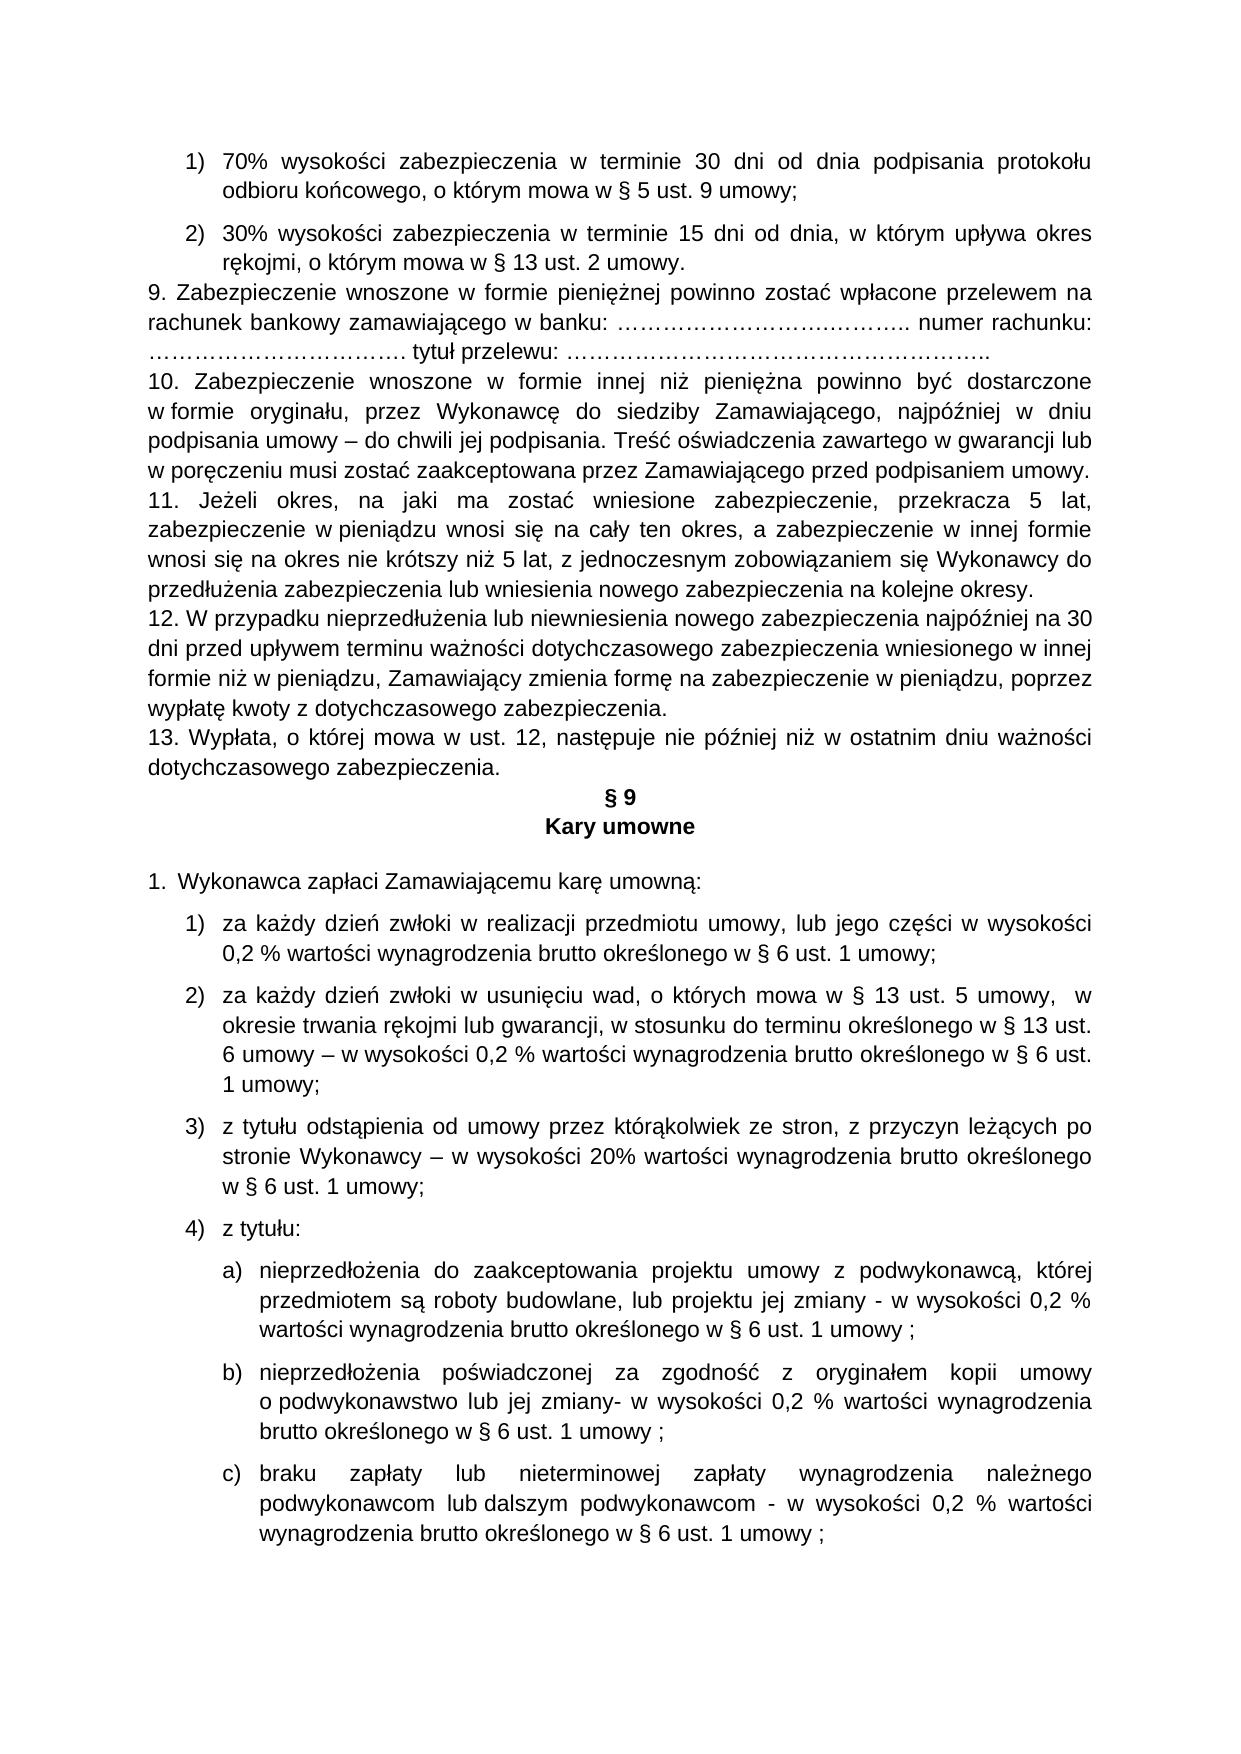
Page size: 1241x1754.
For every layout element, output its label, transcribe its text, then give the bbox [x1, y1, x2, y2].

list z tytułu: [185, 1215, 1093, 1241]
text 13. Wypłata, o której mowa w ust. 12, następuje nie później niż w ostatnim dniu ważności dotychczasowego zabezpieczenia. [148, 724, 1093, 780]
list braku zapłaty lub nieterminowej zapłaty wynagrodzenia należnego podwykonawcom lub dalszym podwykonawcom - w wysokości 0,2 % wartości wynagrodzenia brutto określonego w § 6 ust. 1 umowy ; [222, 1460, 1093, 1546]
list 70% wysokości zabezpieczenia w terminie 30 dni od dnia podpisania protokołu odbioru końcowego, o którym mowa w § 5 ust. 9 umowy; [185, 148, 1093, 204]
list z tytułu odstąpienia od umowy przez którąkolwiek ze stron, z przyczyn leżących po stronie Wykonawcy – w wysokości 20% wartości wynagrodzenia brutto określonego w § 6 ust. 1 umowy; [185, 1113, 1093, 1199]
list za każdy dzień zwłoki w usunięciu wad, o których mowa w § 13 ust. 5 umowy, w okresie trwania rękojmi lub gwarancji, w stosunku do terminu określonego w § 13 ust. 6 umowy – w wysokości 0,2 % wartości wynagrodzenia brutto określonego w § 6 ust. 1 umowy; [185, 982, 1093, 1097]
text 12. W przypadku nieprzedłużenia lub niewniesienia nowego zabezpieczenia najpóźniej na 30 dni przed upływem terminu ważności dotychczasowego zabezpieczenia wniesionego w innej formie niż w pieniądzu, Zamawiający zmienia formę na zabezpieczenie w pieniądzu, poprzez wypłatę kwoty z dotychczasowego zabezpieczenia. [148, 605, 1093, 721]
text 10. Zabezpieczenie wnoszone w formie innej niż pieniężna powinno być dostarczone w formie oryginału, przez Wykonawcę do siedziby Zamawiającego, najpóźniej w dniu podpisania umowy – do chwili jej podpisania. Treść oświadczenia zawartego w gwarancji lub w poręczeniu musi zostać zaakceptowana przez Zamawiającego przed podpisaniem umowy. [148, 368, 1093, 483]
list Wykonawca zapłaci Zamawiającemu karę umowną: [148, 868, 1093, 894]
list za każdy dzień zwłoki w realizacji przedmiotu umowy, lub jego części w wysokości 0,2 % wartości wynagrodzenia brutto określonego w § 6 ust. 1 umowy; [185, 910, 1093, 966]
text 9. Zabezpieczenie wnoszone w formie pieniężnej powinno zostać wpłacone przelewem na rachunek bankowy zamawiającego w banku: ……………………….……….. numer rachunku: ……………………………. tytuł przelewu: ……………………………………………….. [148, 279, 1093, 364]
list nieprzedłożenia do zaakceptowania projektu umowy z podwykonawcą, której przedmiotem są roboty budowlane, lub projektu jej zmiany - w wysokości 0,2 % wartości wynagrodzenia brutto określonego w § 6 ust. 1 umowy ; [222, 1257, 1093, 1343]
list nieprzedłożenia poświadczonej za zgodność z oryginałem kopii umowy o podwykonawstwo lub jej zmiany- w wysokości 0,2 % wartości wynagrodzenia brutto określonego w § 6 ust. 1 umowy ; [222, 1358, 1093, 1444]
text 11. Jeżeli okres, na jaki ma zostać wniesione zabezpieczenie, przekracza 5 lat, zabezpieczenie w pieniądzu wnosi się na cały ten okres, a zabezpieczenie w innej formie wnosi się na okres nie krótszy niż 5 lat, z jednoczesnym zobowiązaniem się Wykonawcy do przedłużenia zabezpieczenia lub wniesienia nowego zabezpieczenia na kolejne okresy. [148, 487, 1093, 602]
list 30% wysokości zabezpieczenia w terminie 15 dni od dnia, w którym upływa okres rękojmi, o którym mowa w § 13 ust. 2 umowy. [185, 219, 1093, 276]
subtitle § 9 [148, 783, 1093, 810]
subtitle Kary umowne [148, 813, 1093, 839]
